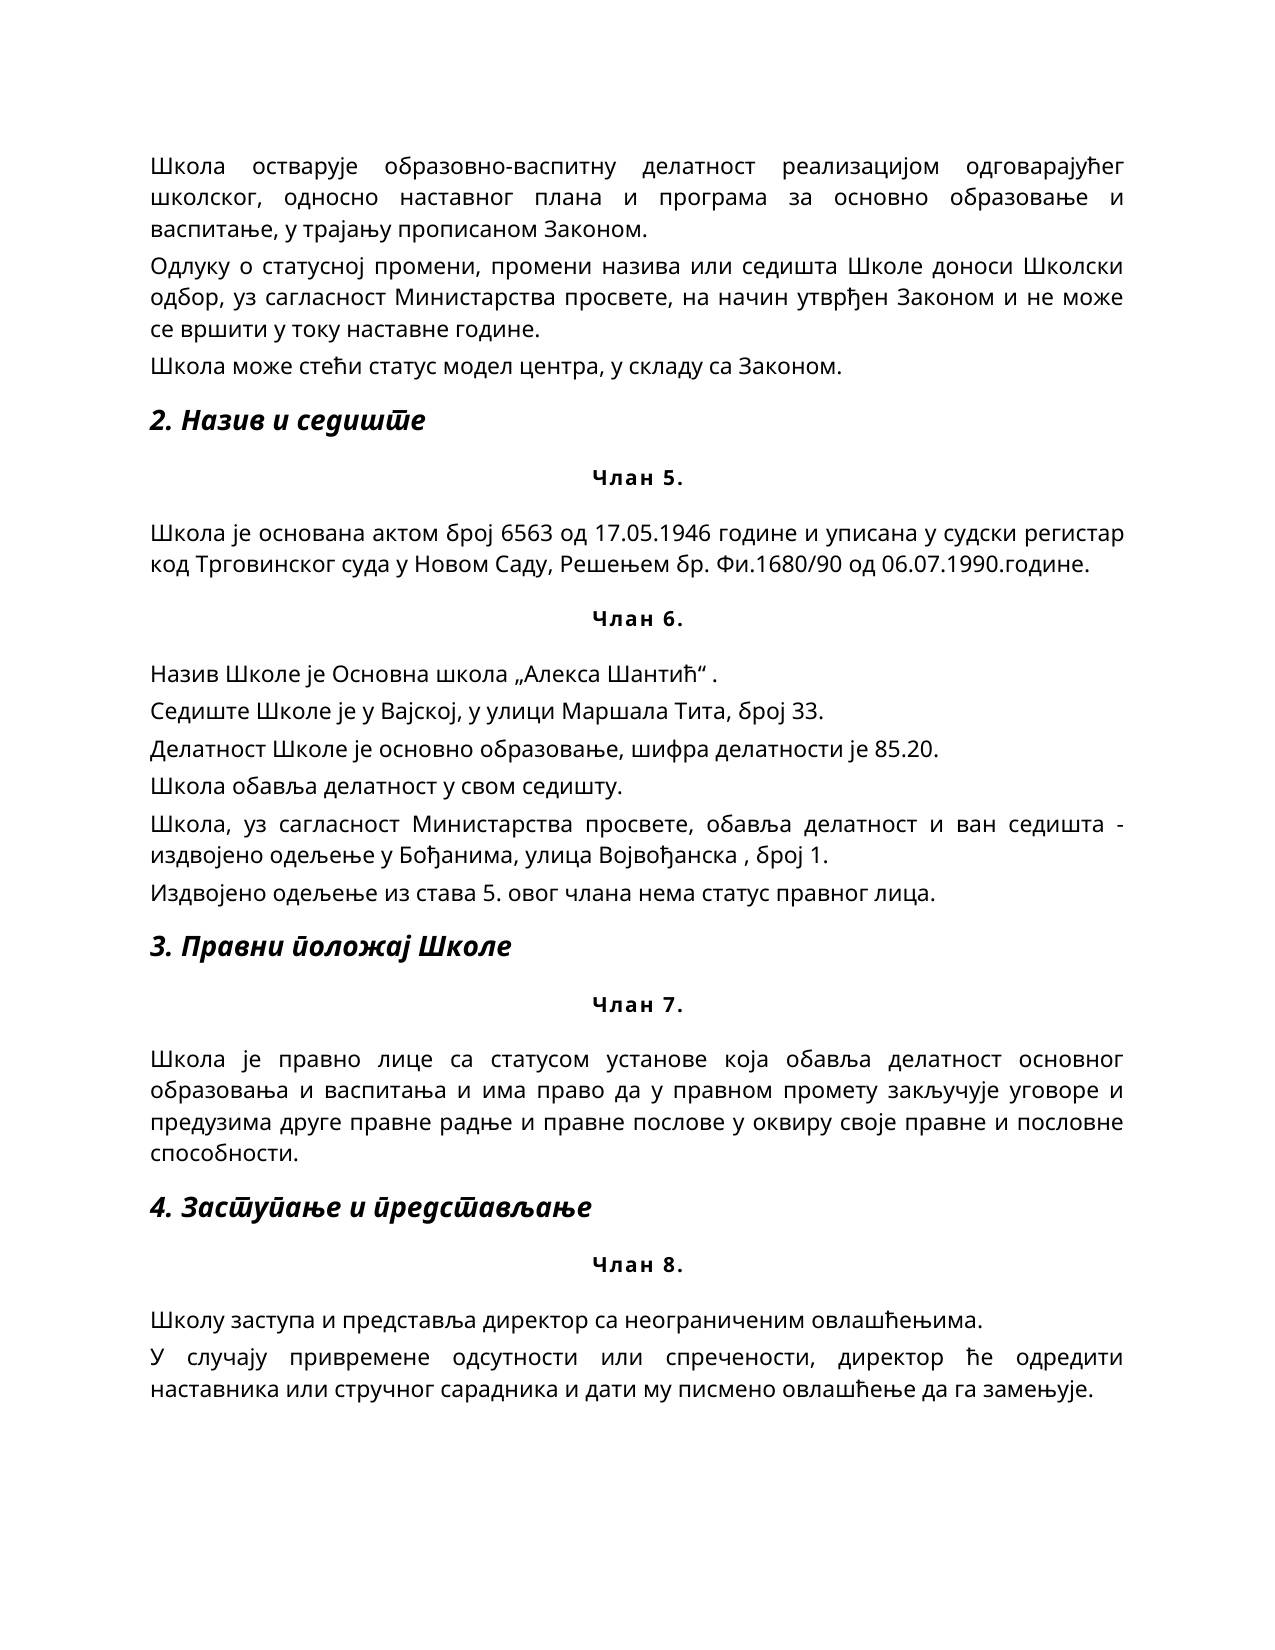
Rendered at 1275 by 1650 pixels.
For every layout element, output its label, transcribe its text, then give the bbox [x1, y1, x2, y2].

text Члан 5. [150, 463, 1125, 492]
text Одлуку о статусној промени, промени назива или седишта Школе доноси Школски одбор, уз сагласност Министарства просвете, на начин утврђен Законом и не може се вршити у току наставне године. [150, 250, 1125, 344]
text Школа, уз сагласност Министарства просвете, обавља делатност и ван седишта - издвојено одељење у Бођанима, улица Војвођанска , број 1. [150, 808, 1125, 870]
text Школа је правно лице са статусом установе која обавља делатност основног образовања и васпитања и има право да у правном промету закључује уговоре и предузима друге правне радње и правне послове у оквиру своје правне и пословне способности. [150, 1043, 1125, 1168]
text У случају привремене одсутности или спречености, директор ће одредити наставника или стручног сарадника и дати му писмено овлашћење да га замењује. [150, 1341, 1125, 1404]
text Члан 6. [150, 604, 1125, 633]
text Издвојено одељење из става 5. овог члана нема статус правног лица. [150, 876, 1125, 908]
text Седиште Школе је у Вајској, у улици Маршала Тита, број 33. [150, 695, 1125, 726]
text Члан 7. [150, 990, 1125, 1018]
text Школа остварује образовно-васпитну делатност реализацијом одговарајућег школског, односно наставног плана и програма за основно образовање и васпитање, у трајању прописаном Законом. [150, 150, 1125, 244]
text 3. Правни положај Школе [150, 926, 1125, 965]
text Назив Школе је Основна школа „Алекса Шантић“ . [150, 658, 1125, 689]
text Школа може стећи статус модел центра, у складу са Законом. [150, 350, 1125, 381]
text Школа је основана актом број 6563 од 17.05.1946 године и уписана у судски регистар код Трговинског суда у Новом Саду, Решењем бр. Фи.1680/90 од 06.07.1990.године. [150, 517, 1125, 579]
text 2. Назив и седиште [150, 400, 1125, 438]
text Члан 8. [150, 1250, 1125, 1279]
text Школа обавља делатност у свом седишту. [150, 770, 1125, 801]
text Школу заступа и представља директор са неограниченим овлашћењима. [150, 1304, 1125, 1335]
text Делатност Школе је основно образовање, шифра делатности је 85.20. [150, 733, 1125, 764]
text 4. Заступање и представљање [150, 1187, 1125, 1225]
